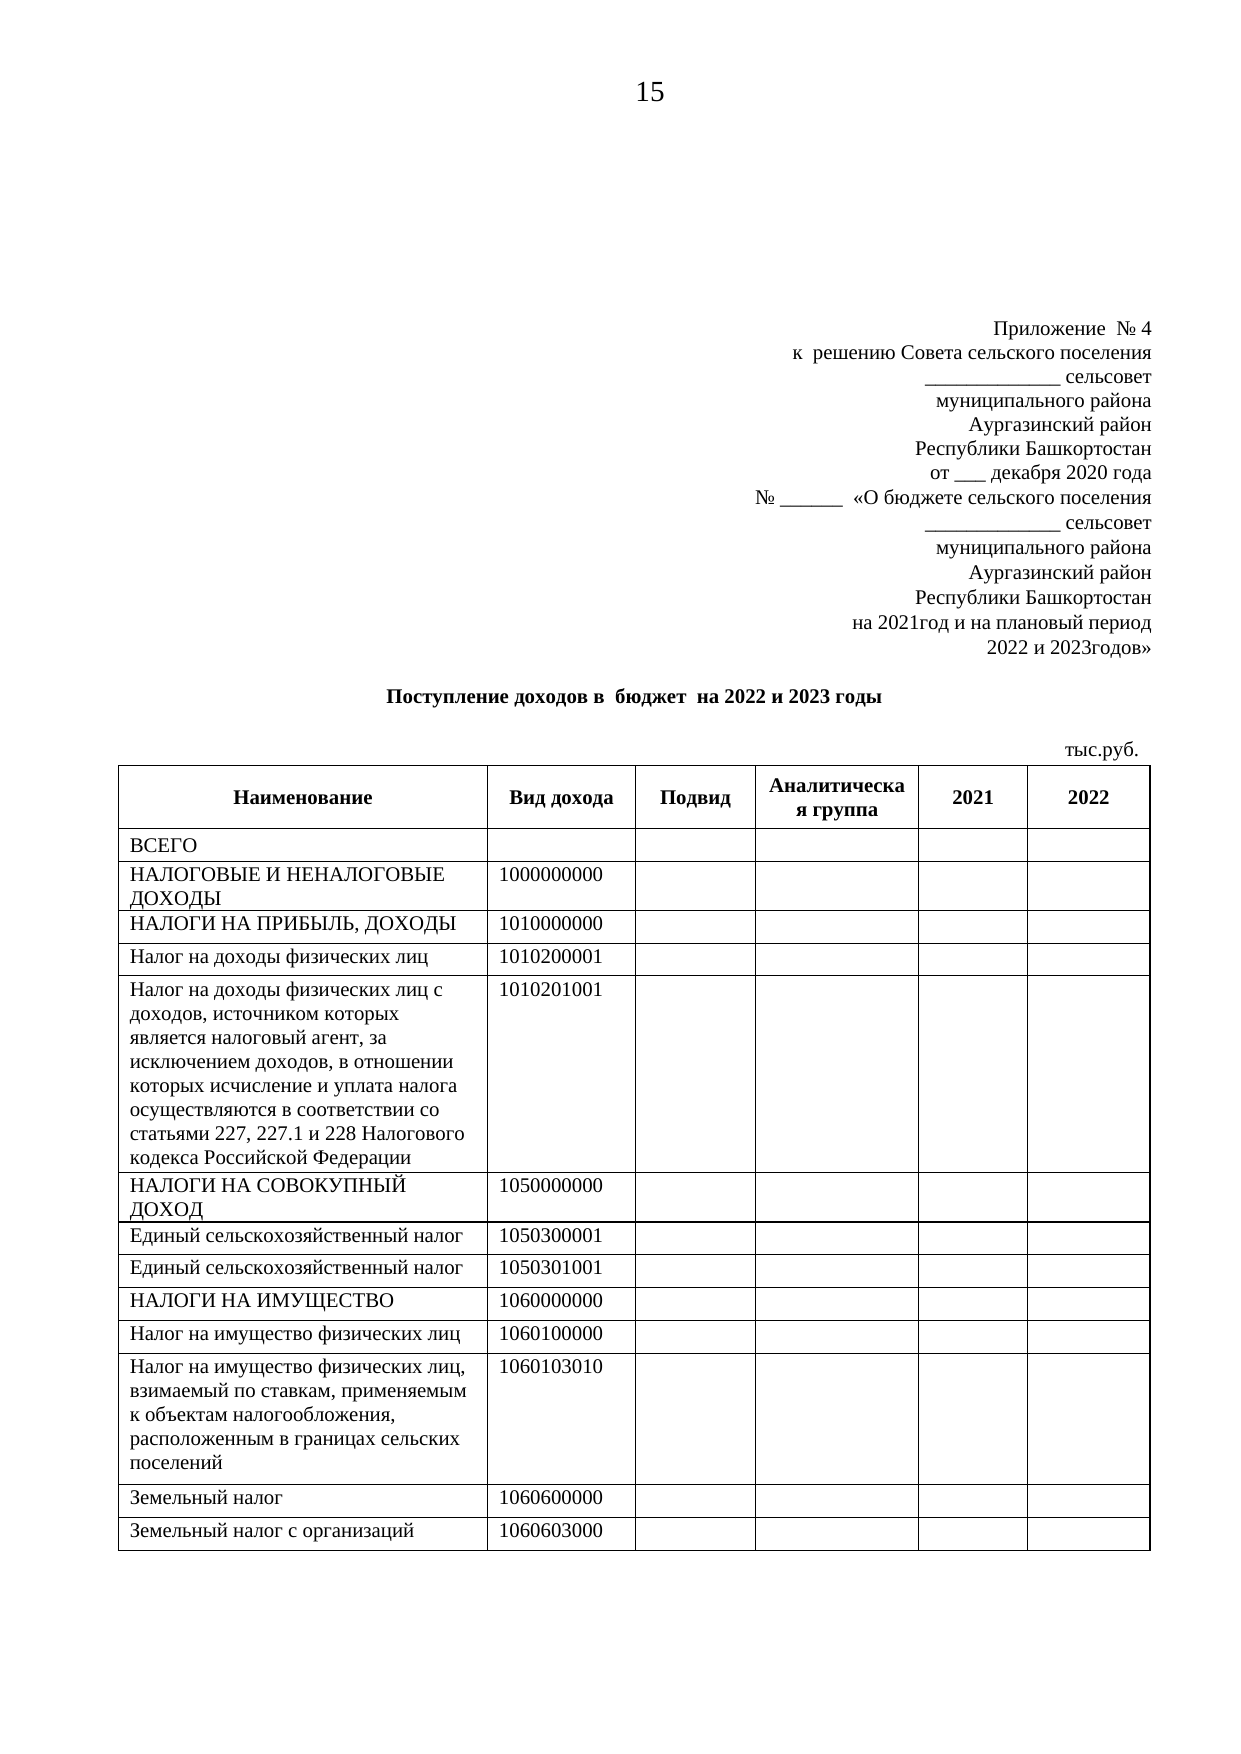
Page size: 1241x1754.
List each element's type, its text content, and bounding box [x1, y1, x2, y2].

table_cell [636, 862, 755, 910]
table_cell [1028, 1518, 1149, 1549]
text Аургазинский район [148, 559, 1152, 584]
table_cell [756, 1288, 918, 1320]
table_cell НАЛОГОВЫЕ И НЕНАЛОГОВЫЕ ДОХОДЫ [119, 862, 487, 910]
table_cell [1028, 1485, 1149, 1517]
table_cell Земельный налог с организаций [119, 1518, 487, 1549]
table_cell Наименование [119, 766, 487, 828]
table_cell НАЛОГИ НА ИМУЩЕСТВО [119, 1288, 487, 1320]
table_cell [756, 944, 918, 975]
table_cell [636, 911, 755, 943]
table_cell [919, 862, 1027, 910]
table_cell [919, 1354, 1027, 1484]
table_cell [1028, 1255, 1149, 1287]
table_cell [756, 862, 918, 910]
table_cell [919, 976, 1027, 1172]
table_header Поступление доходов в бюджет на 2022 и 2023 годы [118, 684, 1150, 732]
table_cell [636, 829, 755, 861]
table_cell [919, 1173, 1027, 1221]
table_cell [1028, 1223, 1149, 1254]
text к решению Совета сельского поселения [204, 340, 1152, 364]
text _____________ сельсовет [148, 509, 1152, 534]
table_cell [636, 1255, 755, 1287]
text № ______ «О бюджете сельского поселения [148, 484, 1152, 509]
table_cell Земельный налог [119, 1485, 487, 1517]
table_cell 2022 [1028, 766, 1149, 828]
text Республики Башкортостан [204, 436, 1152, 460]
table_cell [756, 1255, 918, 1287]
table_cell [919, 1288, 1027, 1320]
text Приложение № 4 [204, 316, 1152, 340]
table_cell 1060000000 [488, 1288, 635, 1320]
table_cell Налог на имущество физических лиц, взимаемый по ставкам, применяемым к объектам налогообложения, расположенным в границах сельских поселений [119, 1354, 487, 1484]
table_cell ВСЕГО [119, 829, 487, 861]
table_cell [919, 1485, 1027, 1517]
table_cell Налог на имущество физических лиц [119, 1321, 487, 1353]
table_cell 1010201001 [488, 976, 635, 1172]
table_cell [1028, 944, 1149, 975]
table_cell Аналитическая группа [756, 766, 918, 828]
table_cell [636, 1354, 755, 1484]
table_cell [1028, 976, 1149, 1172]
text от ___ декабря 2020 года [204, 460, 1152, 484]
table_cell [636, 1321, 755, 1353]
table_cell [756, 1173, 918, 1221]
table_cell 1050000000 [488, 1173, 635, 1221]
table_cell [756, 1223, 918, 1254]
table_cell Единый сельскохозяйственный налог [119, 1223, 487, 1254]
table_cell тыс.руб. [118, 733, 1150, 765]
table_cell [1028, 1354, 1149, 1484]
table_cell [1028, 1288, 1149, 1320]
table_cell НАЛОГИ НА ПРИБЫЛЬ, ДОХОДЫ [119, 911, 487, 943]
table_cell [919, 1223, 1027, 1254]
table_cell [636, 1173, 755, 1221]
table_cell [919, 829, 1027, 861]
table_cell [919, 944, 1027, 975]
table_cell [636, 944, 755, 975]
table_cell [1028, 829, 1149, 861]
table_cell [636, 1518, 755, 1549]
table_cell 1050301001 [488, 1255, 635, 1287]
table_cell Подвид [636, 766, 755, 828]
table_cell 1060603000 [488, 1518, 635, 1549]
table_cell [756, 1518, 918, 1549]
table_cell Вид дохода [488, 766, 635, 828]
table_cell [636, 976, 755, 1172]
table_cell [756, 976, 918, 1172]
table_cell Налог на доходы физических лиц с доходов, источником которых является налоговый агент, за исключением доходов, в отношении которых исчисление и уплата налога осуществляются в соответствии со статьями 227, 227.1 и 228 Налогового кодекса Российской Федерации [119, 976, 487, 1172]
text Аургазинский район [204, 412, 1152, 436]
text муниципального района [204, 388, 1152, 412]
table_cell [636, 1288, 755, 1320]
table_cell 1060103010 [488, 1354, 635, 1484]
table_cell [919, 1518, 1027, 1549]
table_cell 1060100000 [488, 1321, 635, 1353]
table_cell [756, 1354, 918, 1484]
text Республики Башкортостан [148, 584, 1152, 609]
table_cell Единый сельскохозяйственный налог [119, 1255, 487, 1287]
table_cell [919, 911, 1027, 943]
table_cell [636, 1223, 755, 1254]
table_cell 1050300001 [488, 1223, 635, 1254]
table_cell [636, 1485, 755, 1517]
table_cell 1060600000 [488, 1485, 635, 1517]
table_cell [1028, 911, 1149, 943]
table_cell Налог на доходы физических лиц [119, 944, 487, 975]
table_cell [756, 1321, 918, 1353]
table_cell [756, 1485, 918, 1517]
table_cell [756, 911, 918, 943]
table_cell 1010200001 [488, 944, 635, 975]
table_cell 2021 [919, 766, 1027, 828]
text _____________ сельсовет [204, 364, 1152, 388]
table_cell 1010000000 [488, 911, 635, 943]
table_cell [1028, 1321, 1149, 1353]
table_cell 1000000000 [488, 862, 635, 910]
text муниципального района [148, 534, 1152, 559]
text на 2021год и на плановый период [148, 609, 1152, 634]
table_cell [1028, 1173, 1149, 1221]
table_cell [919, 1255, 1027, 1287]
table_cell [1028, 862, 1149, 910]
text 2022 и 2023годов» [148, 634, 1152, 659]
table_cell [756, 829, 918, 861]
table_cell [919, 1321, 1027, 1353]
table_cell [488, 829, 635, 861]
table_cell НАЛОГИ НА СОВОКУПНЫЙ ДОХОД [119, 1173, 487, 1221]
